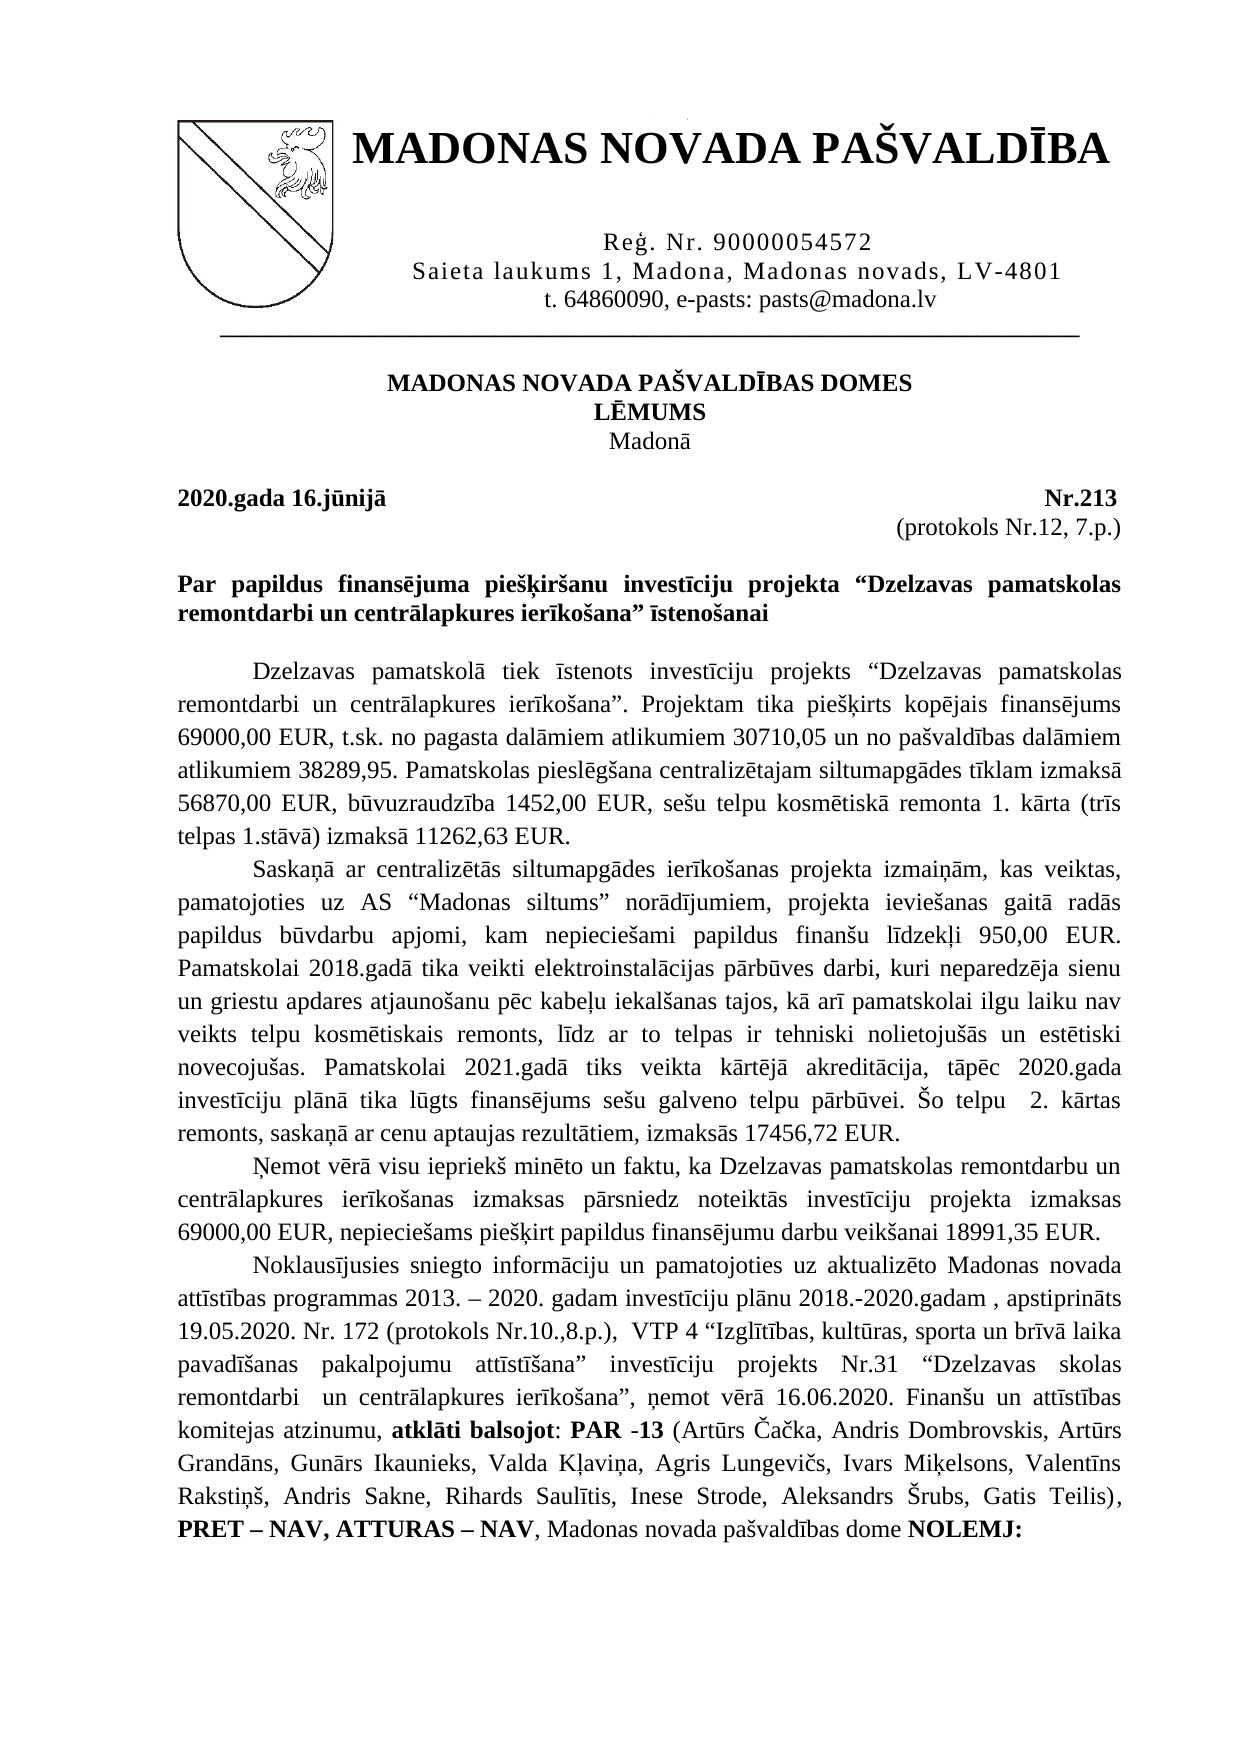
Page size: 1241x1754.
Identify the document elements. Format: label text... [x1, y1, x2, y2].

text LĒMUMS [177, 397, 1122, 426]
text Noklausījusies sniegto informāciju un pamatojoties uz aktualizēto Madonas novada attīstības programmas 2013. – 2020. gadam investīciju plānu 2018.-2020.gadam , apstiprināts 19.05.2020. Nr. 172 (protokols Nr.10.,8.p.), VTP 4 “Izglītības, kultūras, sporta un brīvā laika pavadīšanas pakalpojumu attīstīšana” investīciju projekts Nr.31 “Dzelzavas skolas remontdarbi un centrālapkures ierīkošana”, ņemot vērā 16.06.2020. Finanšu un attīstības komitejas atzinumu, atklāti balsojot: PAR -13 (Artūrs Čačka, Andris Dombrovskis, Artūrs Grandāns, Gunārs Ikaunieks, Valda Kļaviņa, Agris Lungevičs, Ivars Miķelsons, Valentīns Rakstiņš, Andris Sakne, Rihards Saulītis, Inese Strode, Aleksandrs Šrubs, Gatis Teilis), PRET – NAV, ATTURAS – NAV, Madonas novada pašvaldības dome NOLEMJ: [177, 1250, 1122, 1543]
text ___________________________________________________________________________ [177, 313, 1122, 339]
picture [177, 120, 334, 308]
text Dzelzavas pamatskolā tiek īstenots investīciju projekts “Dzelzavas pamatskolas remontdarbi un centrālapkures ierīkošana”. Projektam tika piešķirts kopējais finansējums 69000,00 EUR, t.sk. no pagasta dalāmiem atlikumiem 30710,05 un no pašvaldības dalāmiem atlikumiem 38289,95. Pamatskolas pieslēgšana centralizētajam siltumapgādes tīklam izmaksā 56870,00 EUR, būvuzraudzība 1452,00 EUR, sešu telpu kosmētiskā remonta 1. kārta (trīs telpas 1.stāvā) izmaksā 11262,63 EUR. [177, 656, 1122, 850]
text (protokols Nr.12, 7.p.) [177, 512, 1122, 541]
text Ņemot vērā visu iepriekš minēto un faktu, ka Dzelzavas pamatskolas remontdarbu un centrālapkures ierīkošanas izmaksas pārsniedz noteiktās investīciju projekta izmaksas 69000,00 EUR, nepieciešams piešķirt papildus finansējumu darbu veikšanai 18991,35 EUR. [177, 1151, 1122, 1246]
text Saieta laukums 1, Madona, Madonas novads, LV-4801 [334, 256, 1122, 284]
text 2020.gada 16.jūnijā Nr.213 [177, 483, 1122, 512]
text MADONAS NOVADA PAŠVALDĪBAS DOMES [177, 368, 1122, 397]
text Par papildus finansējuma piešķiršanu investīciju projekta “Dzelzavas pamatskolas remontdarbi un centrālapkures ierīkošana” īstenošanai [177, 569, 1122, 627]
text Saskaņā ar centralizētās siltumapgādes ierīkošanas projekta izmaiņām, kas veiktas, pamatojoties uz AS “Madonas siltums” norādījumiem, projekta ieviešanas gaitā radās papildus būvdarbu apjomi, kam nepieciešami papildus finanšu līdzekļi 950,00 EUR. Pamatskolai 2018.gadā tika veikti elektroinstalācijas pārbūves darbi, kuri neparedzēja sienu un griestu apdares atjaunošanu pēc kabeļu iekalšanas tajos, kā arī pamatskolai ilgu laiku nav veikts telpu kosmētiskais remonts, līdz ar to telpas ir tehniski nolietojušās un estētiski novecojušas. Pamatskolai 2021.gadā tiks veikta kārtējā akreditācija, tāpēc 2020.gada investīciju plānā tika lūgts finansējums sešu galveno telpu pārbūvei. Šo telpu 2. kārtas remonts, saskaņā ar cenu aptaujas rezultātiem, izmaksās 17456,72 EUR. [177, 854, 1122, 1147]
text Madonā [177, 426, 1122, 454]
text MADONAS NOVADA PAŠVALDĪBA [334, 121, 1122, 173]
text Reģ. Nr. 90000054572 [334, 227, 1122, 256]
text t. 64860090, e-pasts: pasts@madona.lv [177, 284, 1122, 313]
